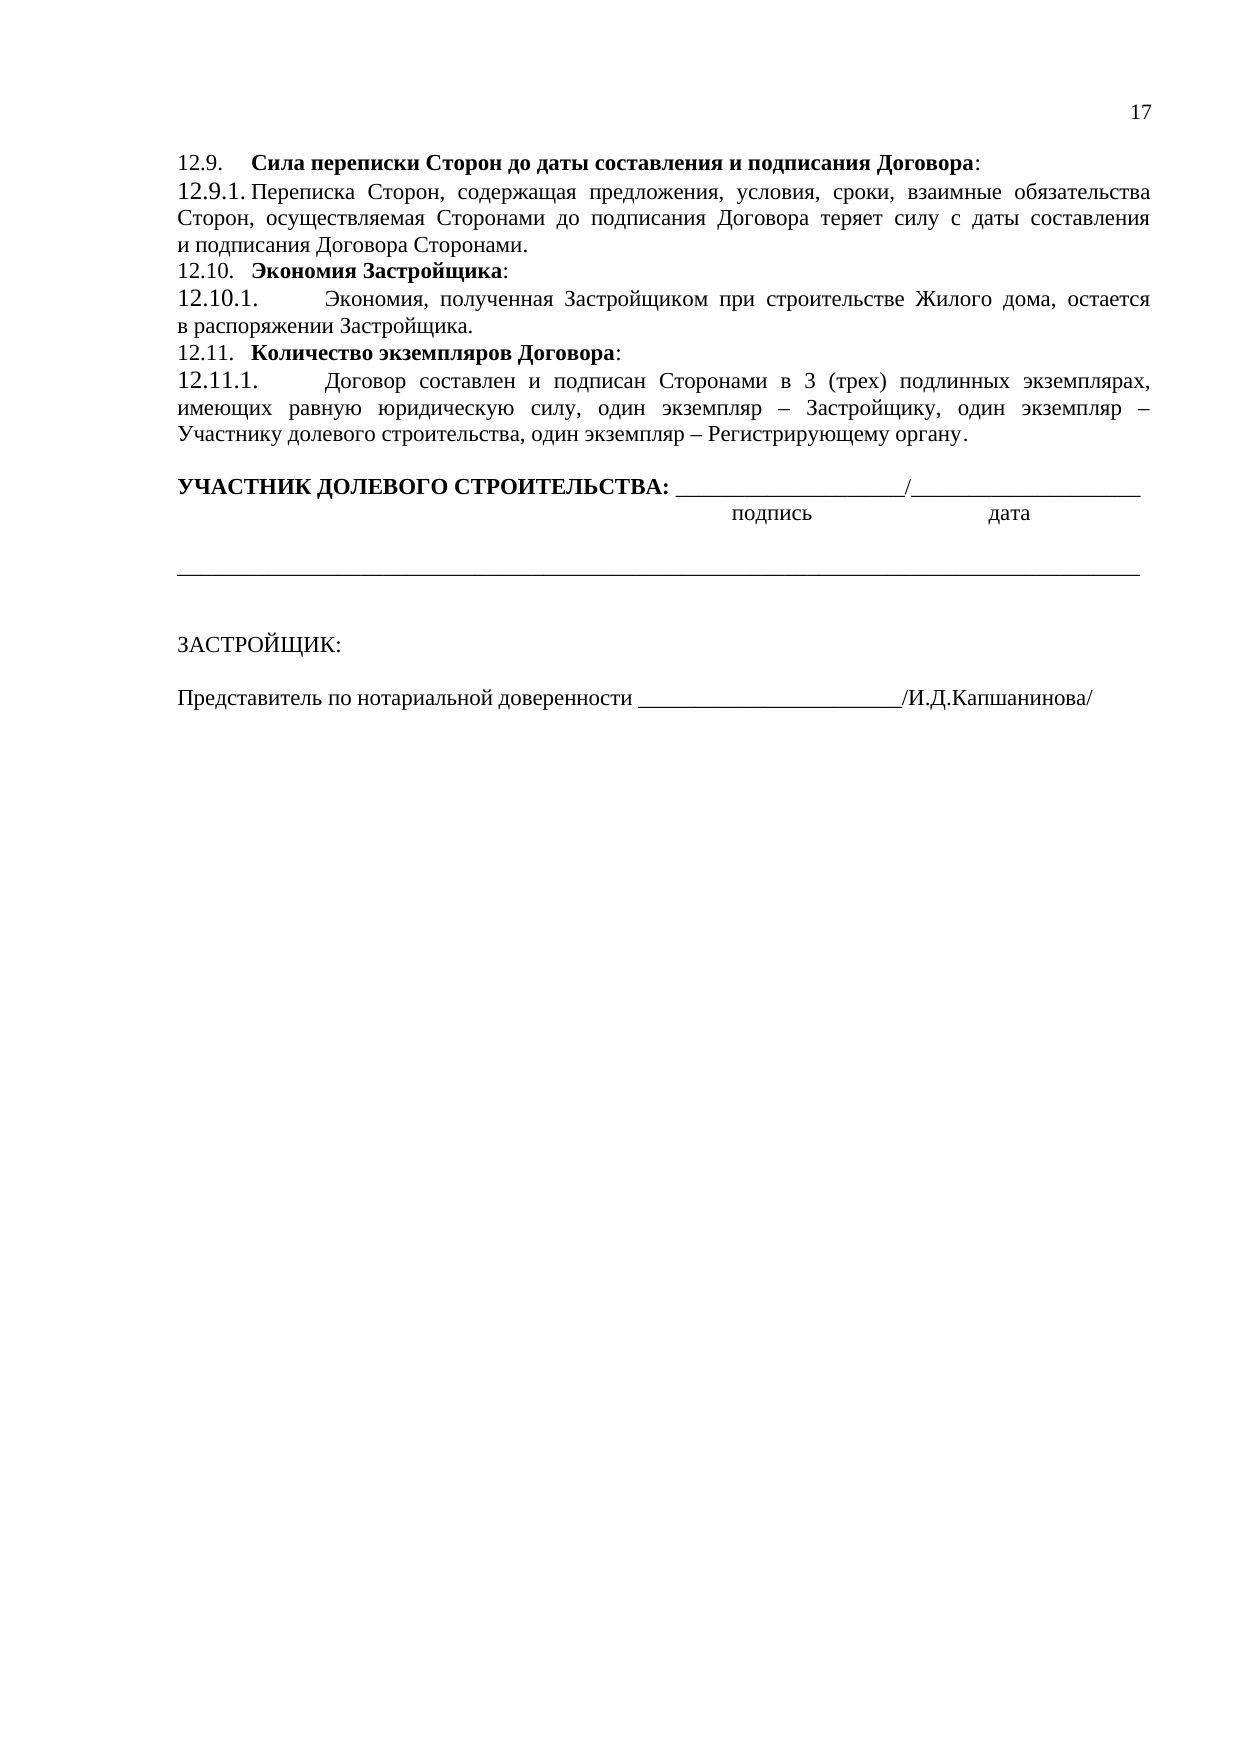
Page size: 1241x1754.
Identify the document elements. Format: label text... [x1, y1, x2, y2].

list Переписка Сторон, содержащая предложения, условия, сроки, взаимные обязательства Сторон, осуществляемая Сторонами до подписания Договора теряет силу с даты составления и подписания Договора Сторонами. [177, 176, 1152, 257]
list Экономия Застройщика: [177, 257, 1152, 283]
text ____________________________________________________________________________________ [177, 552, 1152, 578]
text подпись дата [177, 499, 1152, 526]
list Сила переписки Сторон до даты составления и подписания Договора: [177, 149, 1152, 176]
list Договор составлен и подписан Сторонами в 3 (трех) подлинных экземплярах, имеющих равную юридическую силу, один экземпляр – Застройщику, один экземпляр – Участнику долевого строительства, один экземпляр – Регистрирующему органу. [177, 365, 1152, 446]
text УЧАСТНИК ДОЛЕВОГО СТРОИТЕЛЬСТВА: ____________________/____________________ [177, 473, 1152, 499]
list Экономия, полученная Застройщиком при строительстве Жилого дома, остается в распоряжении Застройщика. [177, 283, 1152, 339]
text Представитель по нотариальной доверенности _______________________/И.Д.Капшанинова/ [177, 684, 1152, 710]
list Количество экземпляров Договора: [177, 339, 1152, 365]
text ЗАСТРОЙЩИК: [177, 631, 1152, 657]
